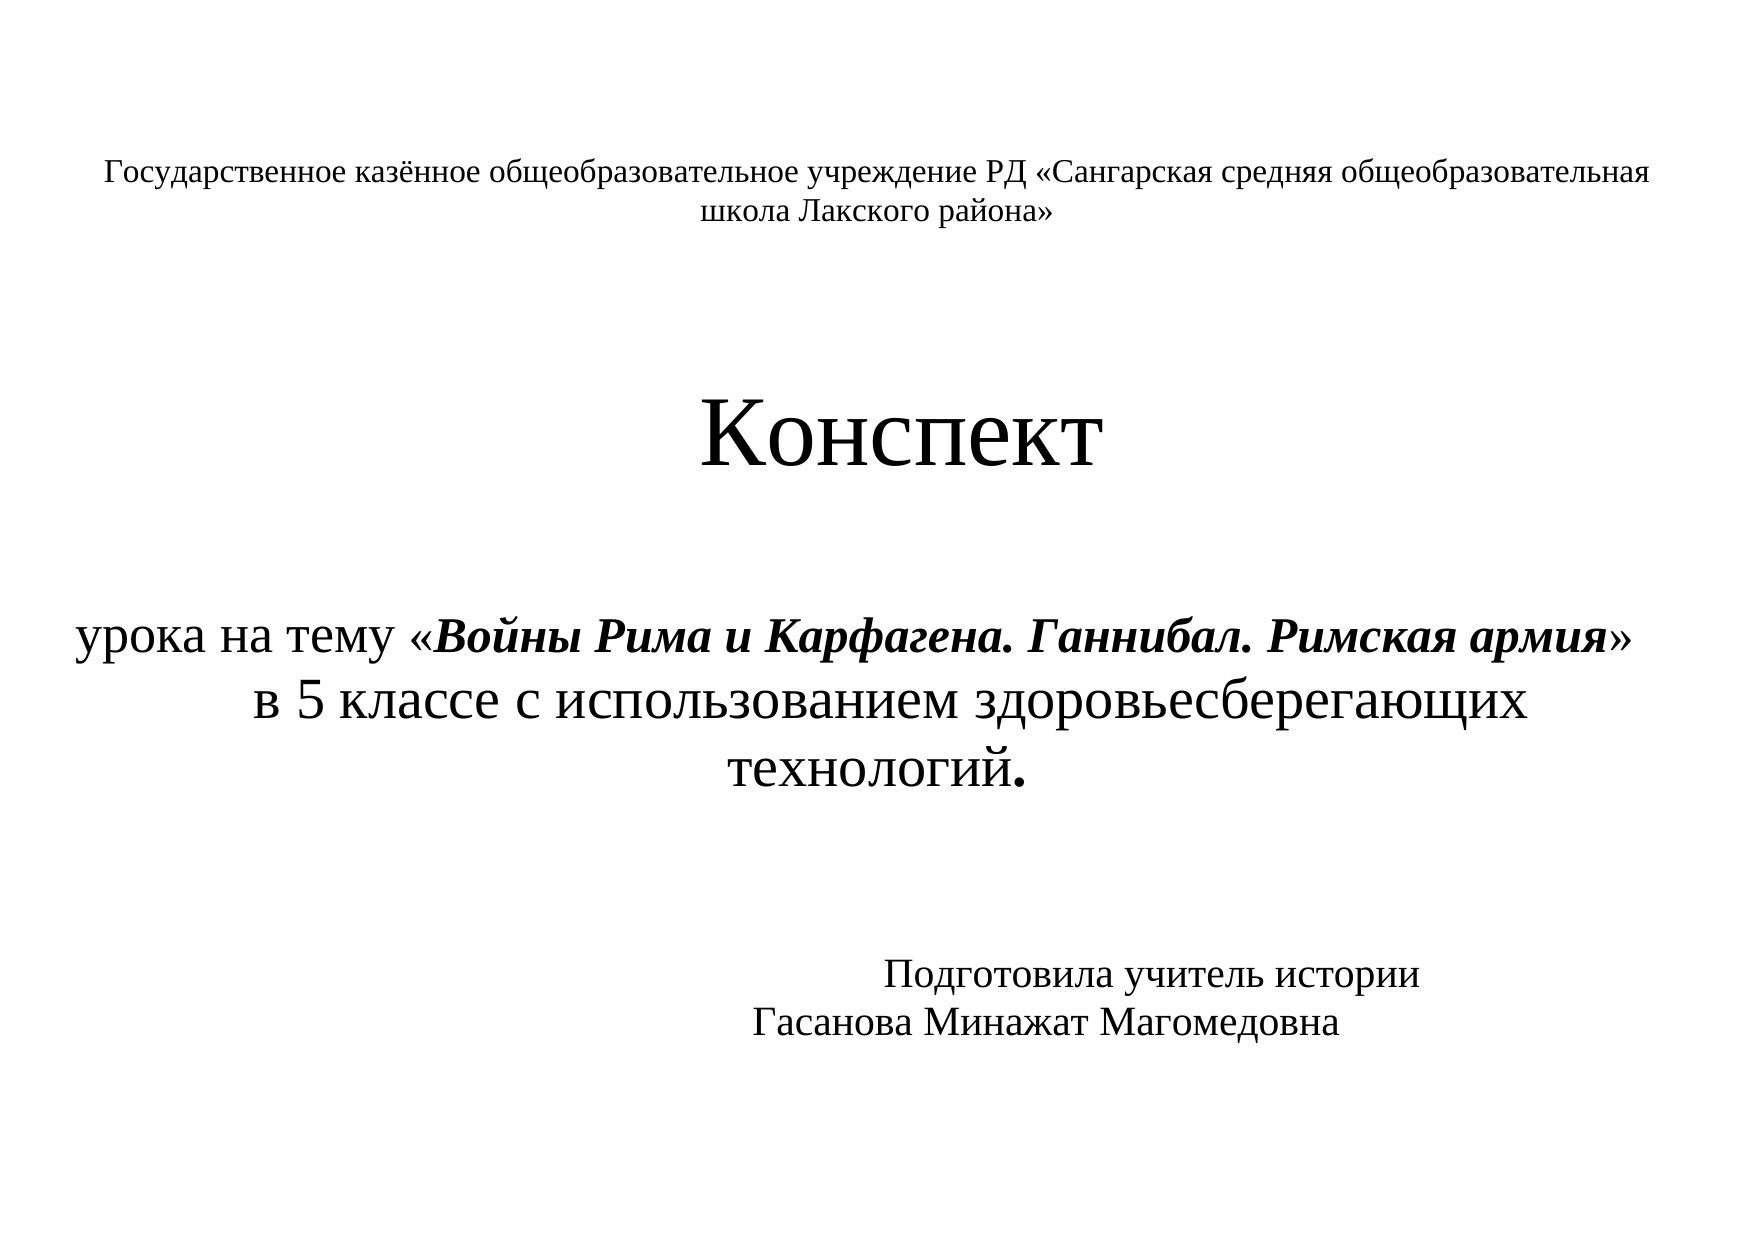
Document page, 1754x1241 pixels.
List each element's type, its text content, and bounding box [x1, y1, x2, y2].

text урока на тему «Войны Рима и Карфагена. Ганнибал. Римская армия» [75, 602, 1679, 664]
text Подготовила учитель истории [75, 948, 1679, 996]
text в 5 классе с использованием здоровьесберегающих технологий. [75, 664, 1679, 798]
text Государственное казённое общеобразовательное учреждение РД «Сангарская средняя общеобразовательная школа Лакского района» [75, 152, 1679, 228]
text Конспект [75, 372, 1679, 487]
text Гасанова Минажат Магомедовна [75, 996, 1679, 1044]
